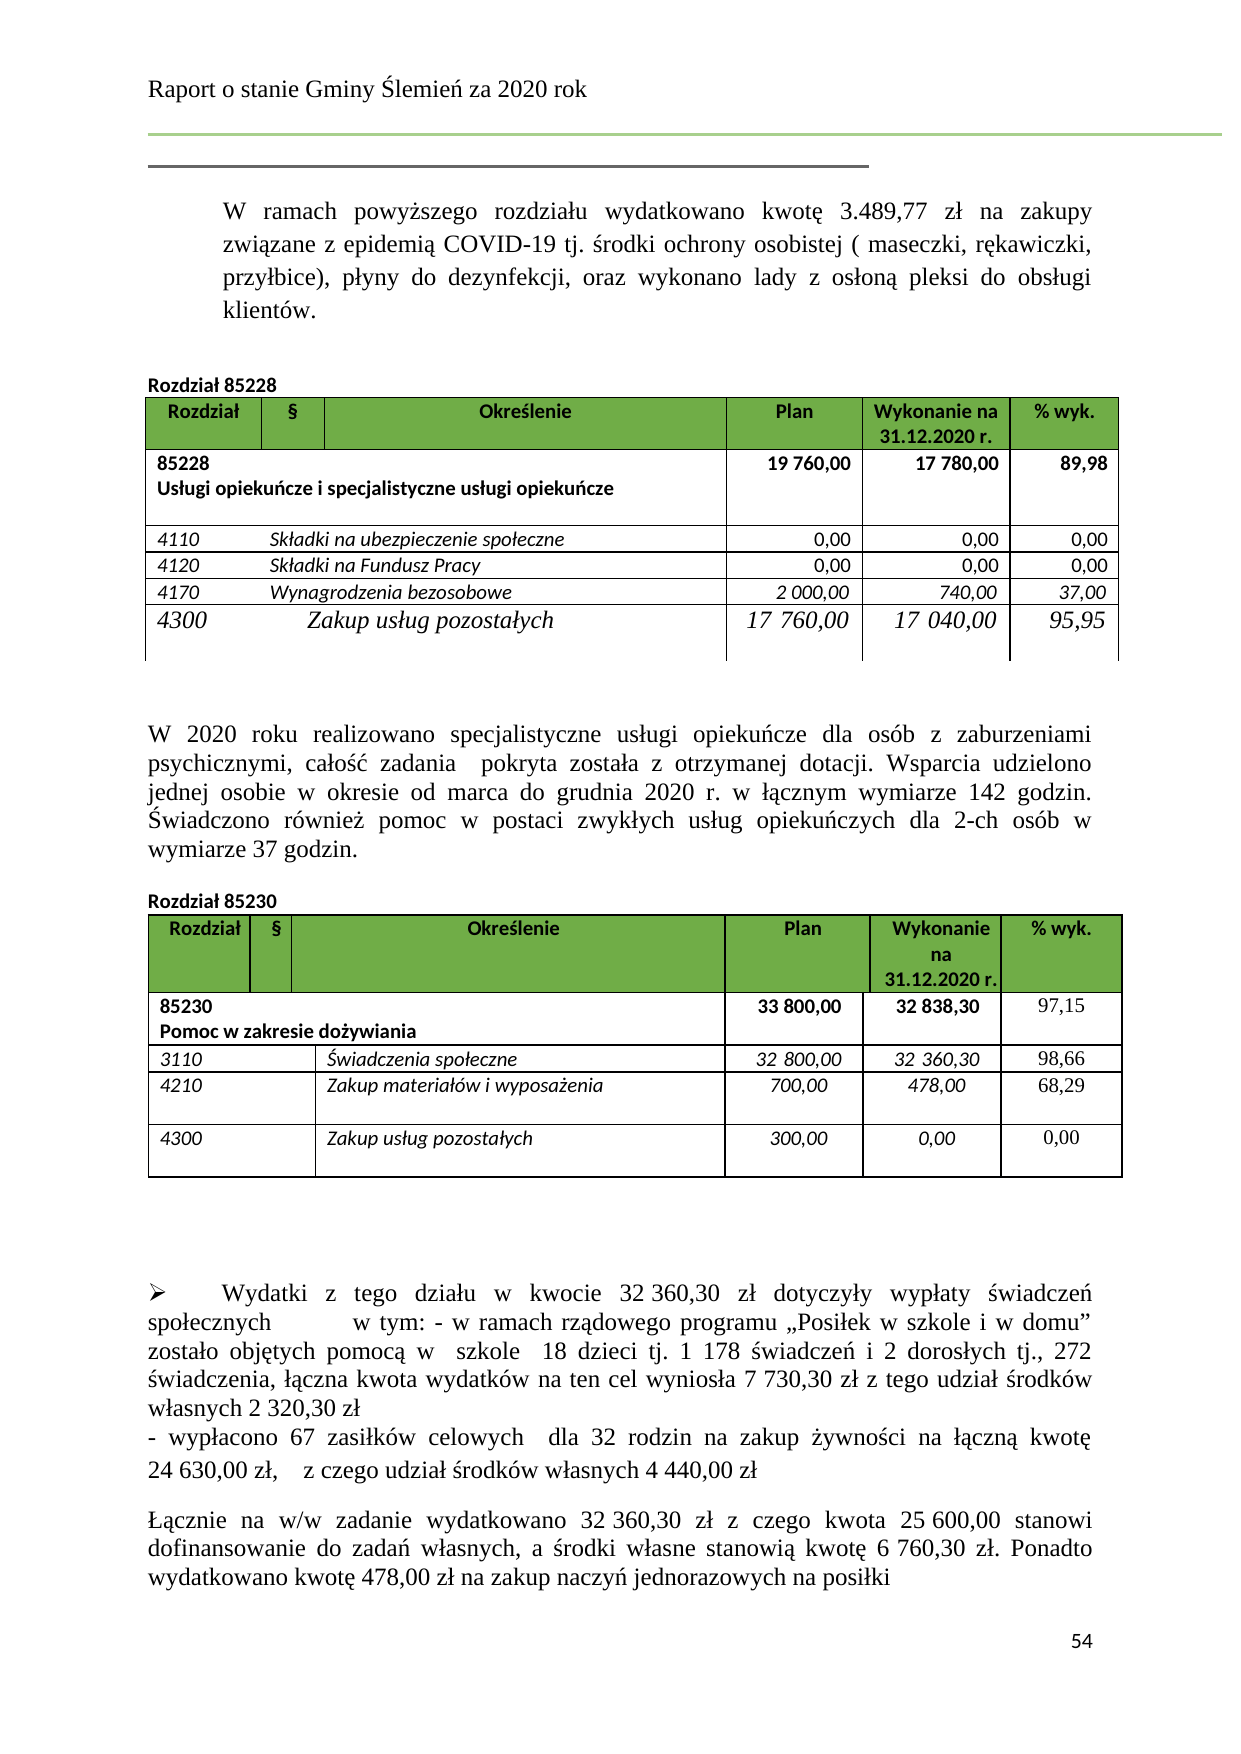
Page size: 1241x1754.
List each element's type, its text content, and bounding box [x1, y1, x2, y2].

table_cell 4210 [149, 1073, 315, 1123]
table_cell Zakup materiałów i wyposażenia [316, 1073, 724, 1123]
text Łącznie na w/w zadanie wydatkowano 32 360,30 zł z czego kwota 25 600,00 stanowi dofinansowanie do zadań własnych, a środki własne stanowią kwotę 6 760,30 zł. Ponadto wydatkowano kwotę 478,00 zł na zakup naczyń jednorazowych na posiłki [148, 1505, 1093, 1591]
table_cell 98,66 [1002, 1046, 1121, 1071]
table_header Rozdział [146, 398, 261, 449]
table_header Rozdział [149, 916, 249, 992]
table_header Wykonanie na 31.12.2020 r. [863, 398, 1009, 449]
table_cell 85228 Usługi opiekuńcze i specjalistyczne usługi opiekuńcze [146, 450, 726, 525]
table_header Określenie [325, 398, 726, 449]
table_cell 32 800,00 [726, 1046, 862, 1071]
table_cell 17 780,00 [863, 450, 1009, 525]
text W 2020 roku realizowano specjalistyczne usługi opiekuńcze dla osób z zaburzeniami psychicznymi, całość zadania pokryta została z otrzymanej dotacji. Wsparcia udzielono jednej osobie w okresie od marca do grudnia 2020 r. w łącznym wymiarze 142 godzin. Świadczono również pomoc w postaci zwykłych usług opiekuńczych dla 2-ch osób w wymiarze 37 godzin. [148, 719, 1093, 863]
table_header % wyk. [1002, 916, 1121, 992]
table_cell 85230 Pomoc w zakresie dożywiania [149, 993, 724, 1044]
table_cell 0,00 [1011, 526, 1118, 551]
table_cell 4300 [149, 1125, 315, 1176]
table_cell 0,00 [864, 1125, 1000, 1176]
table_cell 97,15 [1002, 993, 1121, 1044]
table_cell 95,95 [1011, 605, 1118, 661]
text Rozdział 85228 [148, 372, 1093, 397]
table_cell 17 040,00 [863, 605, 1009, 661]
table_cell 0,00 [863, 526, 1009, 551]
table_cell 2 000,00 [727, 579, 862, 604]
table_cell 4300 Zakup usług pozostałych [146, 605, 726, 661]
table_header Plan [727, 398, 862, 449]
table_cell 740,00 [863, 579, 1009, 604]
table_cell 32 838,30 [864, 993, 1000, 1044]
table_cell 32 360,30 [864, 1046, 1000, 1071]
table_header % wyk. [1011, 398, 1118, 449]
table_cell 478,00 [864, 1073, 1000, 1123]
table_header § [251, 916, 291, 992]
table_cell 0,00 [863, 553, 1009, 578]
table_cell 700,00 [726, 1073, 862, 1123]
table_header § [262, 398, 324, 449]
table_cell 89,98 [1011, 450, 1118, 525]
table_cell 300,00 [726, 1125, 862, 1176]
table_cell 19 760,00 [727, 450, 862, 525]
table_cell 17 760,00 [727, 605, 862, 661]
table_cell 33 800,00 [726, 993, 862, 1044]
table_header Plan [726, 916, 869, 992]
table_cell Zakup usług pozostałych [316, 1125, 724, 1176]
table_cell Świadczenia społeczne [316, 1046, 724, 1071]
table_cell 68,29 [1002, 1073, 1121, 1123]
table_header Wykonanie na 31.12.2020 r. [871, 916, 1000, 992]
table_header Określenie [292, 916, 724, 992]
table_cell 3110 [149, 1046, 315, 1071]
table_cell 0,00 [1002, 1125, 1121, 1176]
table_cell 0,00 [727, 553, 862, 578]
table_cell 0,00 [727, 526, 862, 551]
table_cell 0,00 [1011, 553, 1118, 578]
table_cell 4120 Składki na Fundusz Pracy [146, 553, 726, 578]
list W ramach powyższego rozdziału wydatkowano kwotę 3.489,77 zł na zakupy związane z epidemią COVID-19 tj. środki ochrony osobistej ( maseczki, rękawiczki, przyłbice), płyny do dezynfekcji, oraz wykonano lady z osłoną pleksi do obsługi klientów. [223, 196, 1093, 324]
table_cell 4110 Składki na ubezpieczenie społeczne [146, 526, 726, 551]
table_cell 37,00 [1011, 579, 1118, 604]
text Rozdział 85230 [148, 888, 1093, 914]
list Wydatki z tego działu w kwocie 32 360,30 zł dotyczyły wypłaty świadczeń społecznych w tym: - w ramach rządowego programu „Posiłek w szkole i w domu” zostało objętych pomocą w szkole 18 dzieci tj. 1 178 świadczeń i 2 dorosłych tj., 272 świadczenia, łączna kwota wydatków na ten cel wyniosła 7 730,30 zł z tego udział środków własnych 2 320,30 zł [148, 1278, 1093, 1422]
table_cell 4170 Wynagrodzenia bezosobowe [146, 579, 726, 604]
text - wypłacono 67 zasiłków celowych dla 32 rodzin na zakup żywności na łączną kwotę 24 630,00 zł, z czego udział środków własnych 4 440,00 zł [148, 1422, 1093, 1484]
